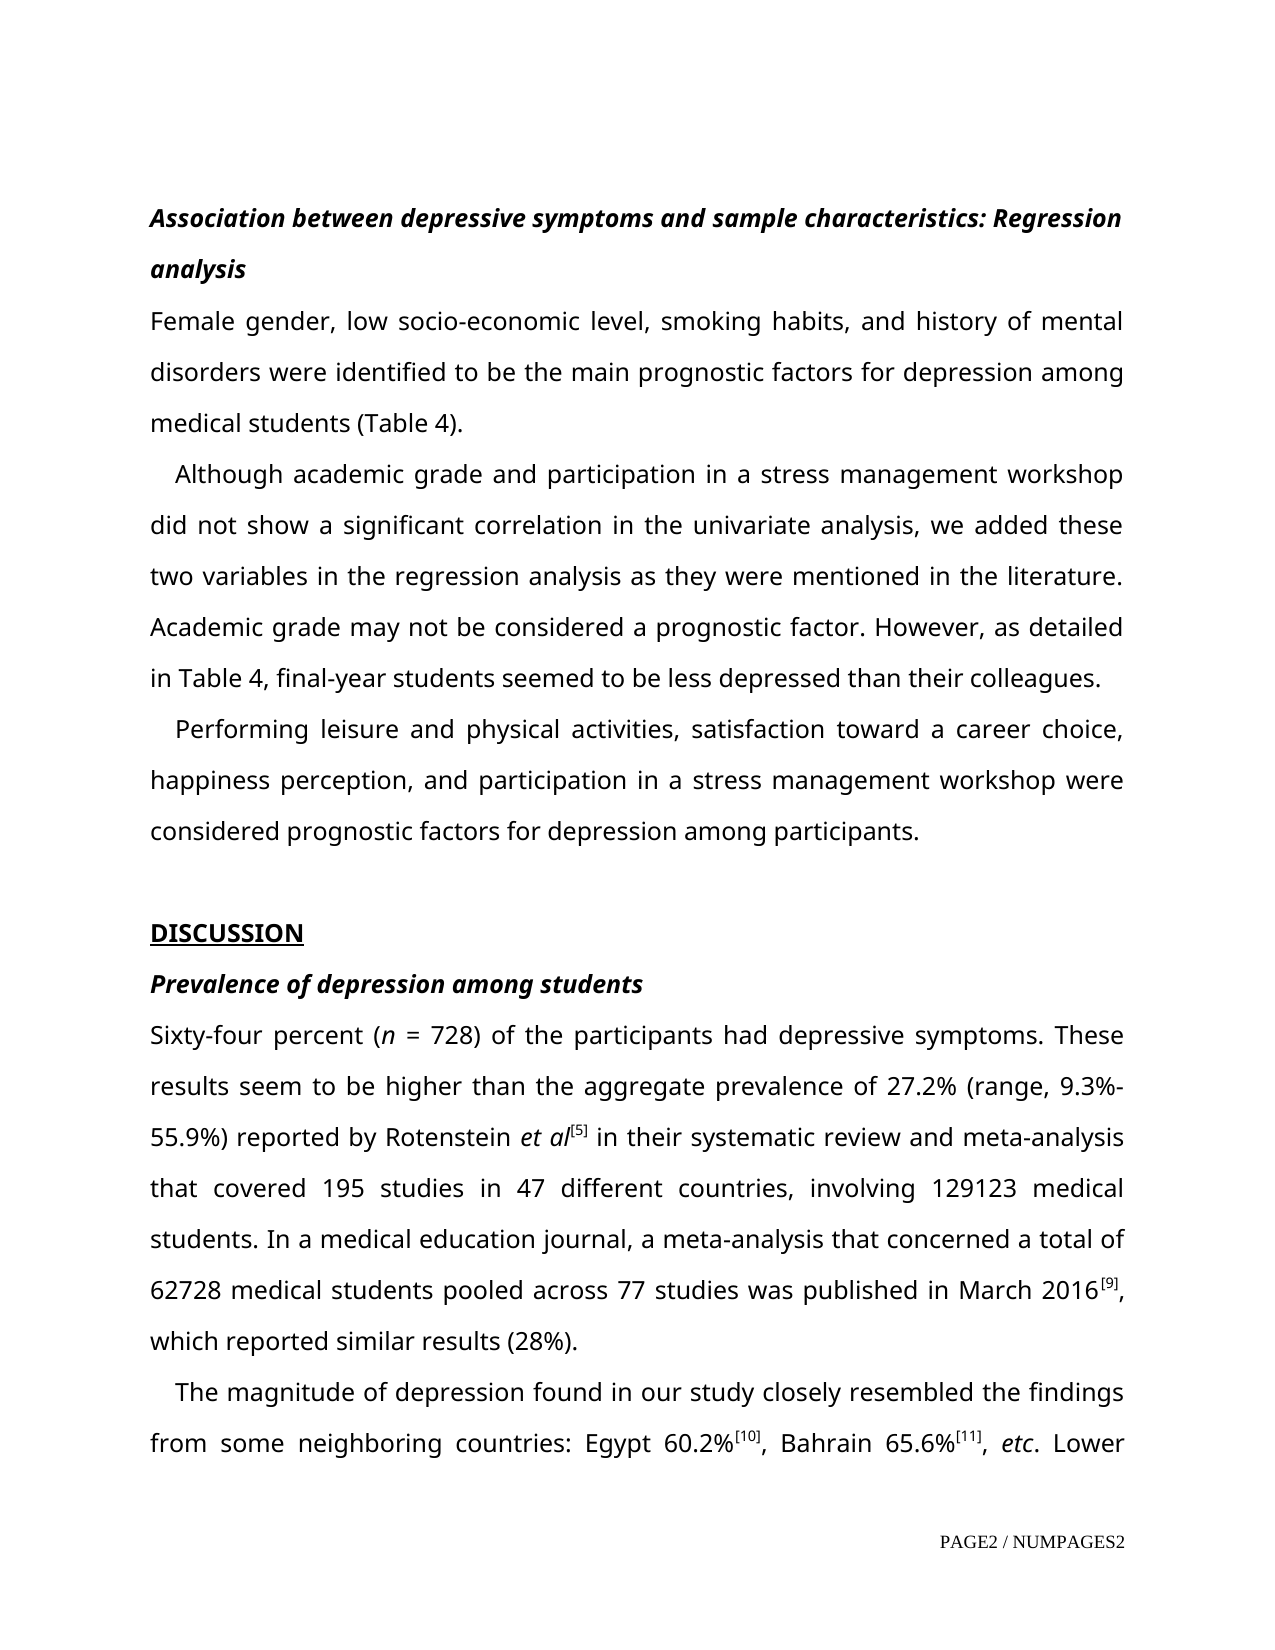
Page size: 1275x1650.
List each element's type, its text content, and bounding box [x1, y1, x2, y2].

text Sixty-four percent (n = 728) of the participants had depressive symptoms. These results seem to be higher than the aggregate prevalence of 27.2% (range, 9.3%-55.9%) reported by Rotenstein et al[5] in their systematic review and meta-analysis that covered 195 studies in 47 different countries, involving 129123 medical students. In a medical education journal, a meta-analysis that concerned a total of 62728 medical students pooled across 77 studies was published in March 2016[9], which reported similar results (28%). [150, 1018, 1125, 1358]
text DISCUSSION [150, 916, 1125, 950]
text Prevalence of depression among students [150, 967, 1125, 1001]
text Association between depressive symptoms and sample characteristics: Regression analysis [150, 201, 1125, 286]
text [150, 1375, 1125, 1460]
text Although academic grade and participation in a stress management workshop did not show a significant correlation in the univariate analysis, we added these two variables in the regression analysis as they were mentioned in the literature. Academic grade may not be considered a prognostic factor. However, as detailed in Table 4, final-year students seemed to be less depressed than their colleagues. [150, 456, 1125, 694]
text Performing leisure and physical activities, satisfaction toward a career choice, happiness perception, and participation in a stress management workshop were considered prognostic factors for depression among participants. [150, 711, 1125, 848]
text Female gender, low socio-economic level, smoking habits, and history of mental disorders were identified to be the main prognostic factors for depression among medical students (Table 4). [150, 303, 1125, 439]
